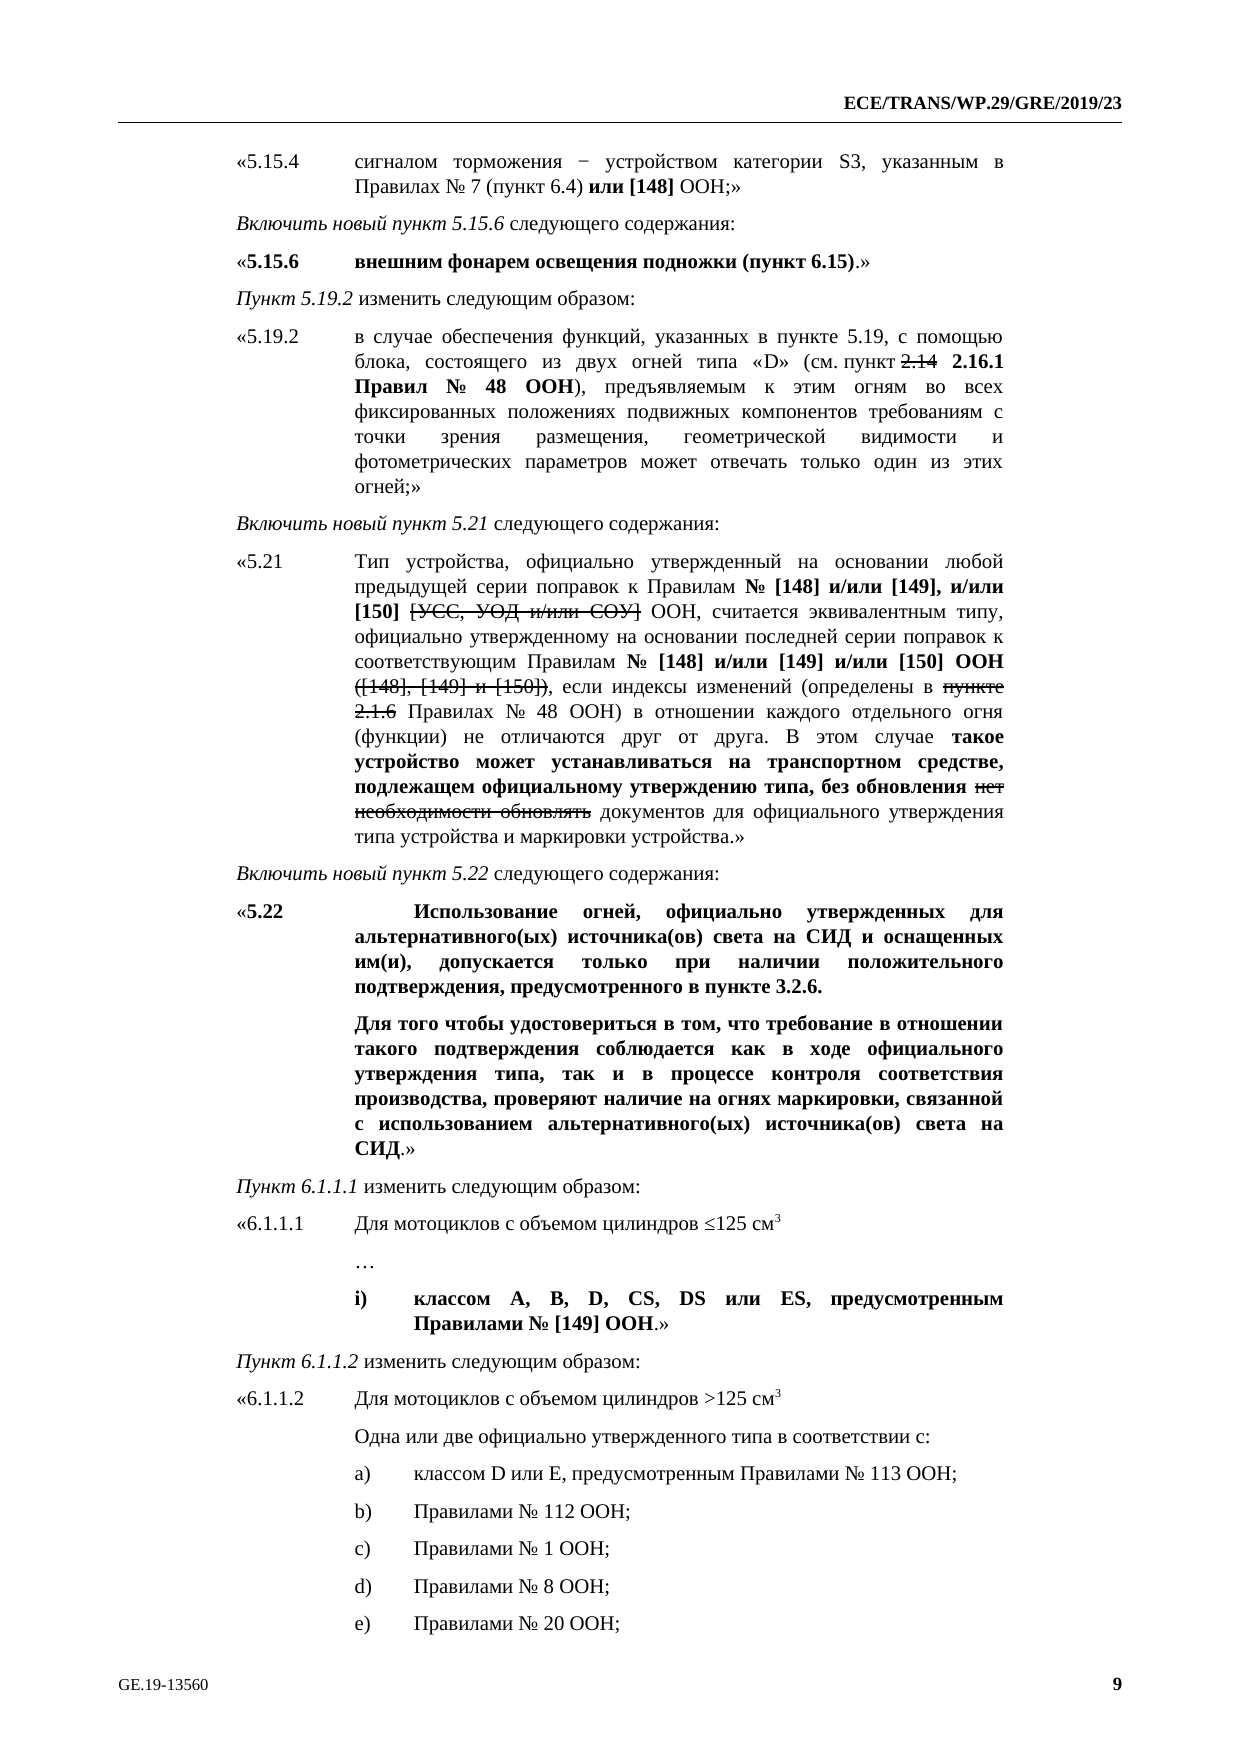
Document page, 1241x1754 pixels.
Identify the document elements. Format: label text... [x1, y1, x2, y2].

text a) классом D или E, предусмотренным Правилами № 113 ООН; [236, 1460, 1004, 1485]
text i) классом A, B, D, CS, DS или ES, предусмотренным Правилами № [149] ООН.» [236, 1285, 1004, 1335]
text Пункт 6.1.1.2 изменить следующим образом: [236, 1348, 1004, 1373]
text Пункт 5.19.2 изменить следующим образом: [236, 285, 1004, 310]
text «5.21 Тип устройства, официально утвержденный на основании любой предыдущей серии поправок к Правилам № [148] и/или [149], и/или [150] [УСС, УОД и/или СОУ] ООН, считается эквивалентным типу, официально утвержденному на основании последней серии поправок к соответствующим Правилам № [148] и/или [149] и/или [150] ООН ([148], [149] и [150]), если индексы изменений (определены в пункте 2.1.6 Правилах № 48 ООН) в отношении каждого отдельного огня (функции) не отличаются друг от друга. В этом случае такое устройство может устанавливаться на транспортном средстве, подлежащем официальному утверждению типа, без обновления нет необходимости обновлять документов для официального утверждения типа устройства и маркировки устройства.» [236, 548, 1004, 848]
text Одна или две официально утвержденного типа в соответствии с: [236, 1423, 1004, 1448]
text «5.15.6 внешним фонарем освещения подножки (пункт 6.15).» [236, 248, 1004, 273]
text «5.22 Использование огней, официально утвержденных для альтернативного(ых) источника(ов) света на СИД и оснащенных им(и), допускается только при наличии положительного подтверждения, предусмотренного в пункте 3.2.6. [236, 898, 1004, 998]
text Включить новый пункт 5.22 следующего содержания: [236, 860, 1004, 885]
text d) Правилами № 8 ООН; [236, 1573, 1004, 1598]
text Включить новый пункт 5.21 следующего содержания: [236, 510, 1004, 535]
text е) Правилами № 20 ООН; [236, 1610, 1004, 1635]
text c) Правилами № 1 ООН; [236, 1535, 1004, 1560]
text «5.15.4 сигналом торможения − устройством категории S3, указанным в Правилах № 7 (пункт 6.4) или [148] ООН;» [236, 148, 1004, 198]
text «6.1.1.2 Для мотоциклов с объемом цилиндров >125 см3 [236, 1385, 1004, 1410]
text b) Правилами № 112 ООН; [236, 1498, 1004, 1523]
text … [236, 1248, 1004, 1273]
text «6.1.1.1 Для мотоциклов с объемом цилиндров ≤125 см3 [236, 1210, 1004, 1235]
text Пункт 6.1.1.1 изменить следующим образом: [236, 1173, 1004, 1198]
text «5.19.2 в случае обеспечения функций, указанных в пункте 5.19, с помощью блока, состоящего из двух огней типа «D» (см. пункт 2.14 2.16.1 Правил № 48 ООН), предъявляемым к этим огням во всех фиксированных положениях подвижных компонентов требованиям с точки зрения размещения, геометрической видимости и фотометрических параметров может отвечать только один из этих огней;» [236, 323, 1004, 498]
text Для того чтобы удостовериться в том, что требование в отношении такого подтверждения соблюдается как в ходе официального утверждения типа, так и в процессе контроля соответствия производства, проверяют наличие на огнях маркировки, связанной с использованием альтернативного(ых) источника(ов) света на СИД.» [236, 1010, 1004, 1160]
text Включить новый пункт 5.15.6 следующего содержания: [236, 210, 1004, 235]
